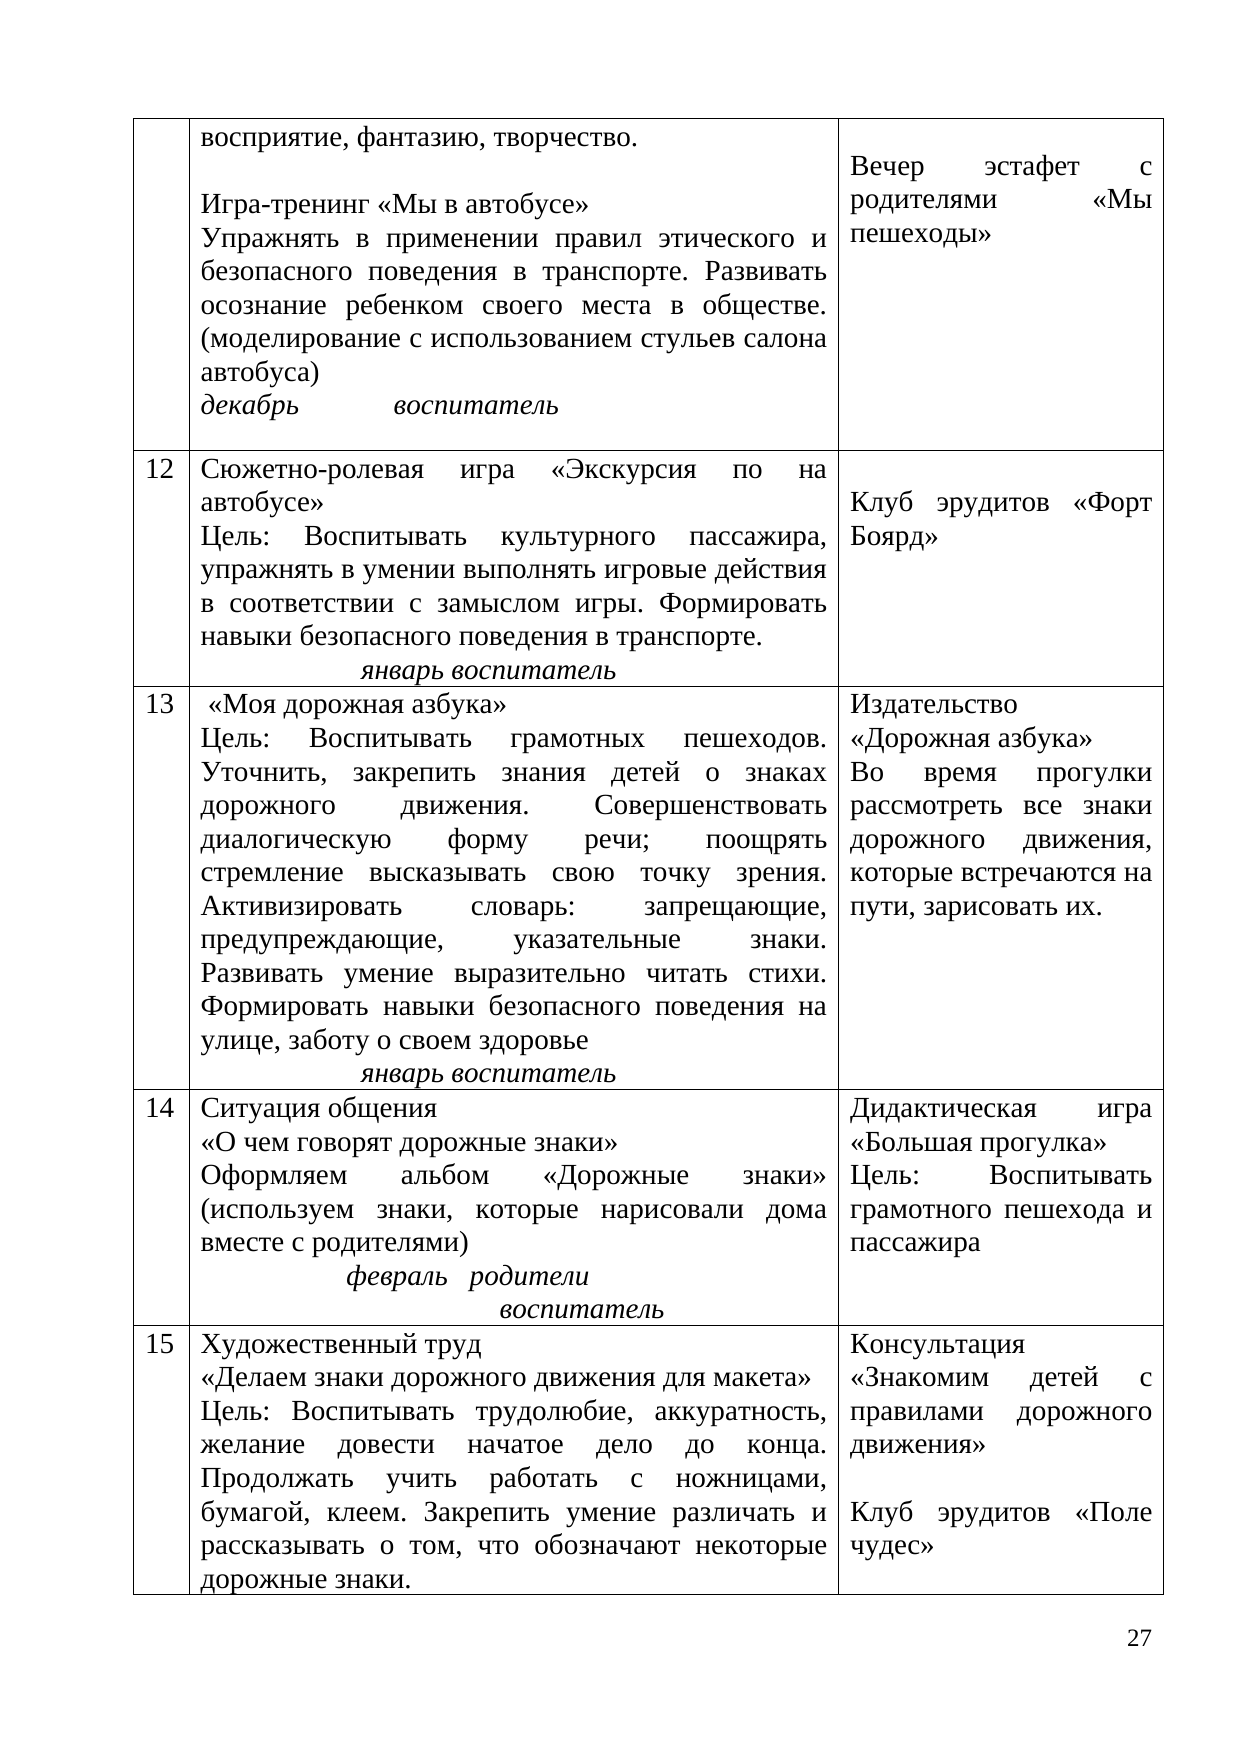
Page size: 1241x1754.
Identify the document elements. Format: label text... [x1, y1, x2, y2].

table_cell 12 [134, 451, 189, 686]
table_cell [839, 119, 1163, 450]
table_cell 13 [134, 687, 189, 1089]
table_cell Клуб эрудитов «Форт Боярд» [839, 451, 1163, 686]
table_cell 14 [134, 1090, 189, 1325]
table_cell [190, 1326, 838, 1594]
table_cell 11 [134, 119, 189, 450]
table_cell Издательство «Дорожная азбука» Во время прогулки рассмотреть все знаки дорожного движения, которые встречаются на пути, зарисовать их. [839, 687, 1163, 1089]
table_cell Дидактическая игра «Большая прогулка» Цель: Воспитывать грамотного пешехода и пассажира [839, 1090, 1163, 1325]
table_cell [839, 1326, 1163, 1594]
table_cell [190, 119, 838, 450]
table_cell Ситуация общения «О чем говорят дорожные знаки» Оформляем альбом «Дорожные знаки» (используем знаки, которые нарисовали дома вместе с родителями) февраль родители воспитатель [190, 1090, 838, 1325]
table_cell 15 [134, 1326, 189, 1594]
table_cell Сюжетно-ролевая игра «Экскурсия по на автобусе» Цель: Воспитывать культурного пассажира, упражнять в умении выполнять игровые действия в соответствии с замыслом игры. Формировать навыки безопасного поведения в транспорте. январь воспитатель [190, 451, 838, 686]
table_cell «Моя дорожная азбука» Цель: Воспитывать грамотных пешеходов. Уточнить, закрепить знания детей о знаках дорожного движения. Совершенствовать диалогическую форму речи; поощрять стремление высказывать свою точку зрения. Активизировать словарь: запрещающие, предупреждающие, указательные знаки. Развивать умение выразительно читать стихи. Формировать навыки безопасного поведения на улице, заботу о своем здоровье январь воспитатель [190, 687, 838, 1089]
